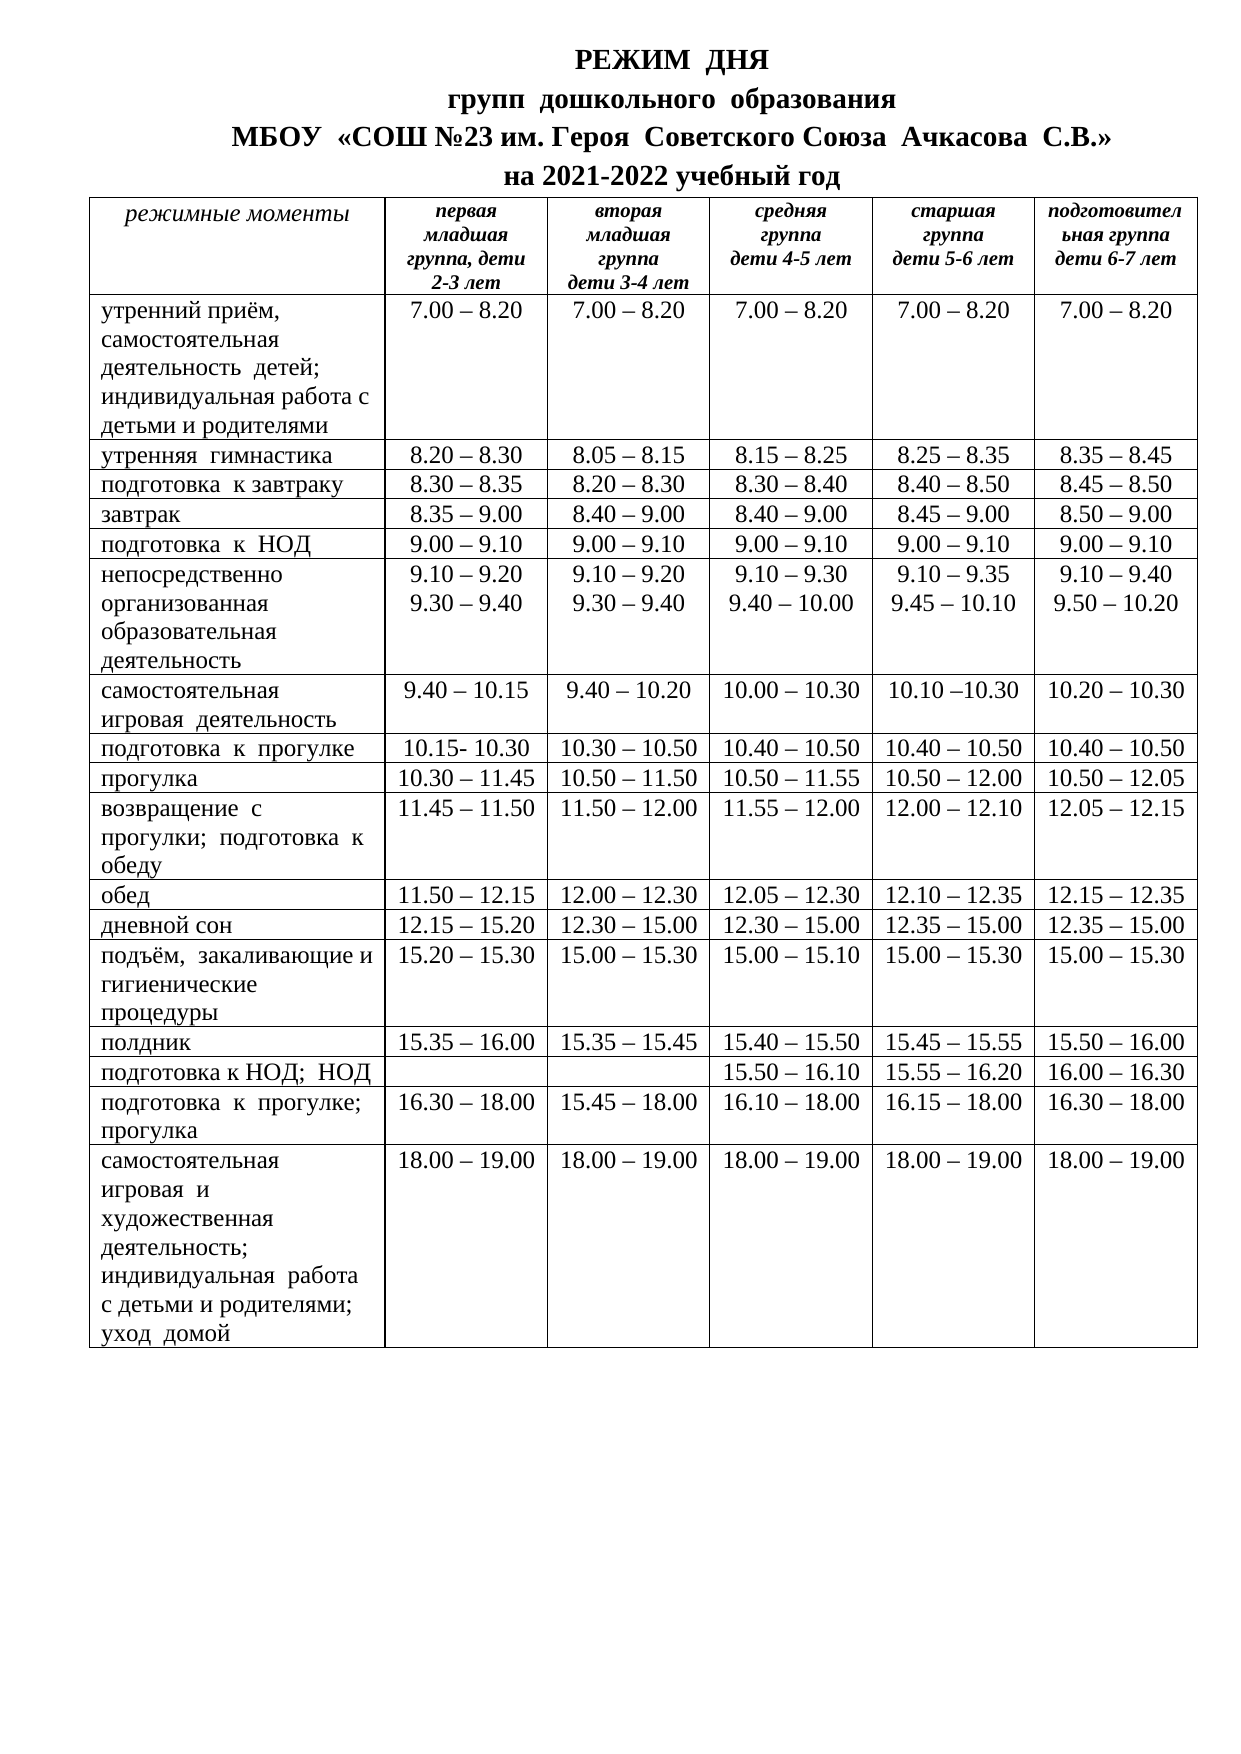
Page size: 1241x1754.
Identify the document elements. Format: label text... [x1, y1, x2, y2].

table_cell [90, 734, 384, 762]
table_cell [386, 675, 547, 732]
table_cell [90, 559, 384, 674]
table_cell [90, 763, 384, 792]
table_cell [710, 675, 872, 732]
text на 2021-2022 учебный год [148, 158, 1196, 192]
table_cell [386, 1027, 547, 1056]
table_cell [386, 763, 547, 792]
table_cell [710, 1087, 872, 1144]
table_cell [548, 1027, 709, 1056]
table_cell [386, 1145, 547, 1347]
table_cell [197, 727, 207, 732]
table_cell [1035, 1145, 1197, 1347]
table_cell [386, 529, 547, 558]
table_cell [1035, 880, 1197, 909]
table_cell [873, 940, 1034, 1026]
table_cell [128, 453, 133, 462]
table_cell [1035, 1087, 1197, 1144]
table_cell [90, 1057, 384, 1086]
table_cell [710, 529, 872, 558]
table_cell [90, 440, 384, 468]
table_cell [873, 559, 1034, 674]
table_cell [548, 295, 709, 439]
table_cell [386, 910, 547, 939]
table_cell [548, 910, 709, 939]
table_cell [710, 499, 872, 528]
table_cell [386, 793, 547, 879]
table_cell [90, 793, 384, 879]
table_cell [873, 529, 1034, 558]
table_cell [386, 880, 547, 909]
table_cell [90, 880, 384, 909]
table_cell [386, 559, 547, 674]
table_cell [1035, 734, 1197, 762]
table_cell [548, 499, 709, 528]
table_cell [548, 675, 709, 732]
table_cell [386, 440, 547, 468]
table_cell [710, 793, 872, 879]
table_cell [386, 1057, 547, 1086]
text РЕЖИМ ДНЯ [148, 42, 1196, 76]
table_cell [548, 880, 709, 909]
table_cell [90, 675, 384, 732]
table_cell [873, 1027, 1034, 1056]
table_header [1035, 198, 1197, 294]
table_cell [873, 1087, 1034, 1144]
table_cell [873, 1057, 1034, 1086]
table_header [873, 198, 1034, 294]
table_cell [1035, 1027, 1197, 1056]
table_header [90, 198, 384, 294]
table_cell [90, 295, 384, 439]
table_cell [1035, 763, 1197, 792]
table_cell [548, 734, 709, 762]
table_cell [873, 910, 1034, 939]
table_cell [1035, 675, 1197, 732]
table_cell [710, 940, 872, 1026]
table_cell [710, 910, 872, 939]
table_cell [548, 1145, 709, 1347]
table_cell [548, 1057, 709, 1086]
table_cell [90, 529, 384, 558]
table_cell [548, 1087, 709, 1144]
text МБОУ «СОШ №23 им. Героя Советского Союза Ачкасова С.В.» [148, 119, 1196, 153]
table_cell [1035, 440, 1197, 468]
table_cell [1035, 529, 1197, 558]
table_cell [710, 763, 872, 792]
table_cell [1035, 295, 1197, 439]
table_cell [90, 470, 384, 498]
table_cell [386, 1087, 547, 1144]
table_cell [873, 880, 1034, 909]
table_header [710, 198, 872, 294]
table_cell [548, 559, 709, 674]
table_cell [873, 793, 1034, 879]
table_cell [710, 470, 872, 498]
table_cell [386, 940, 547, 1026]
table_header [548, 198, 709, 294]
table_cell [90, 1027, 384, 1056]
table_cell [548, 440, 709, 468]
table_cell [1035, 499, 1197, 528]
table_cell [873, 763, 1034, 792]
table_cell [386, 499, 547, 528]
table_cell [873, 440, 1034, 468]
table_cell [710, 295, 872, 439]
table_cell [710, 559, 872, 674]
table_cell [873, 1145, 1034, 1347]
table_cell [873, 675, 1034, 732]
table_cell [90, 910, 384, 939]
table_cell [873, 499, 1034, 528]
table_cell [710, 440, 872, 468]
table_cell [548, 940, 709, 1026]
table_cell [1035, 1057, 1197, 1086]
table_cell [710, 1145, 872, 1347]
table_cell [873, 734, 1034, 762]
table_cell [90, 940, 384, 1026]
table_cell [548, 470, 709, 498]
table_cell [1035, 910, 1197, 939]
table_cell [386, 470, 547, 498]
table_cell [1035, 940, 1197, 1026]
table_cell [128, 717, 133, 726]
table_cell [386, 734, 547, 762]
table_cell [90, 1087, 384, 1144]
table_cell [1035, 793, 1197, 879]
text групп дошкольного образования [148, 81, 1196, 114]
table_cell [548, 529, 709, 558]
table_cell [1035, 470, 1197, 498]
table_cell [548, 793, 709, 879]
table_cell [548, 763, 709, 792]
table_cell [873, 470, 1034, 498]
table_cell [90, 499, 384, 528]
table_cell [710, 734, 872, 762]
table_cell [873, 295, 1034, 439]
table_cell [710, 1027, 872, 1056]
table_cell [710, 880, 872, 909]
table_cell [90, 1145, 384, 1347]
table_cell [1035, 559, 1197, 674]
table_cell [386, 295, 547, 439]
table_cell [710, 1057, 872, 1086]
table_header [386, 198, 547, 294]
